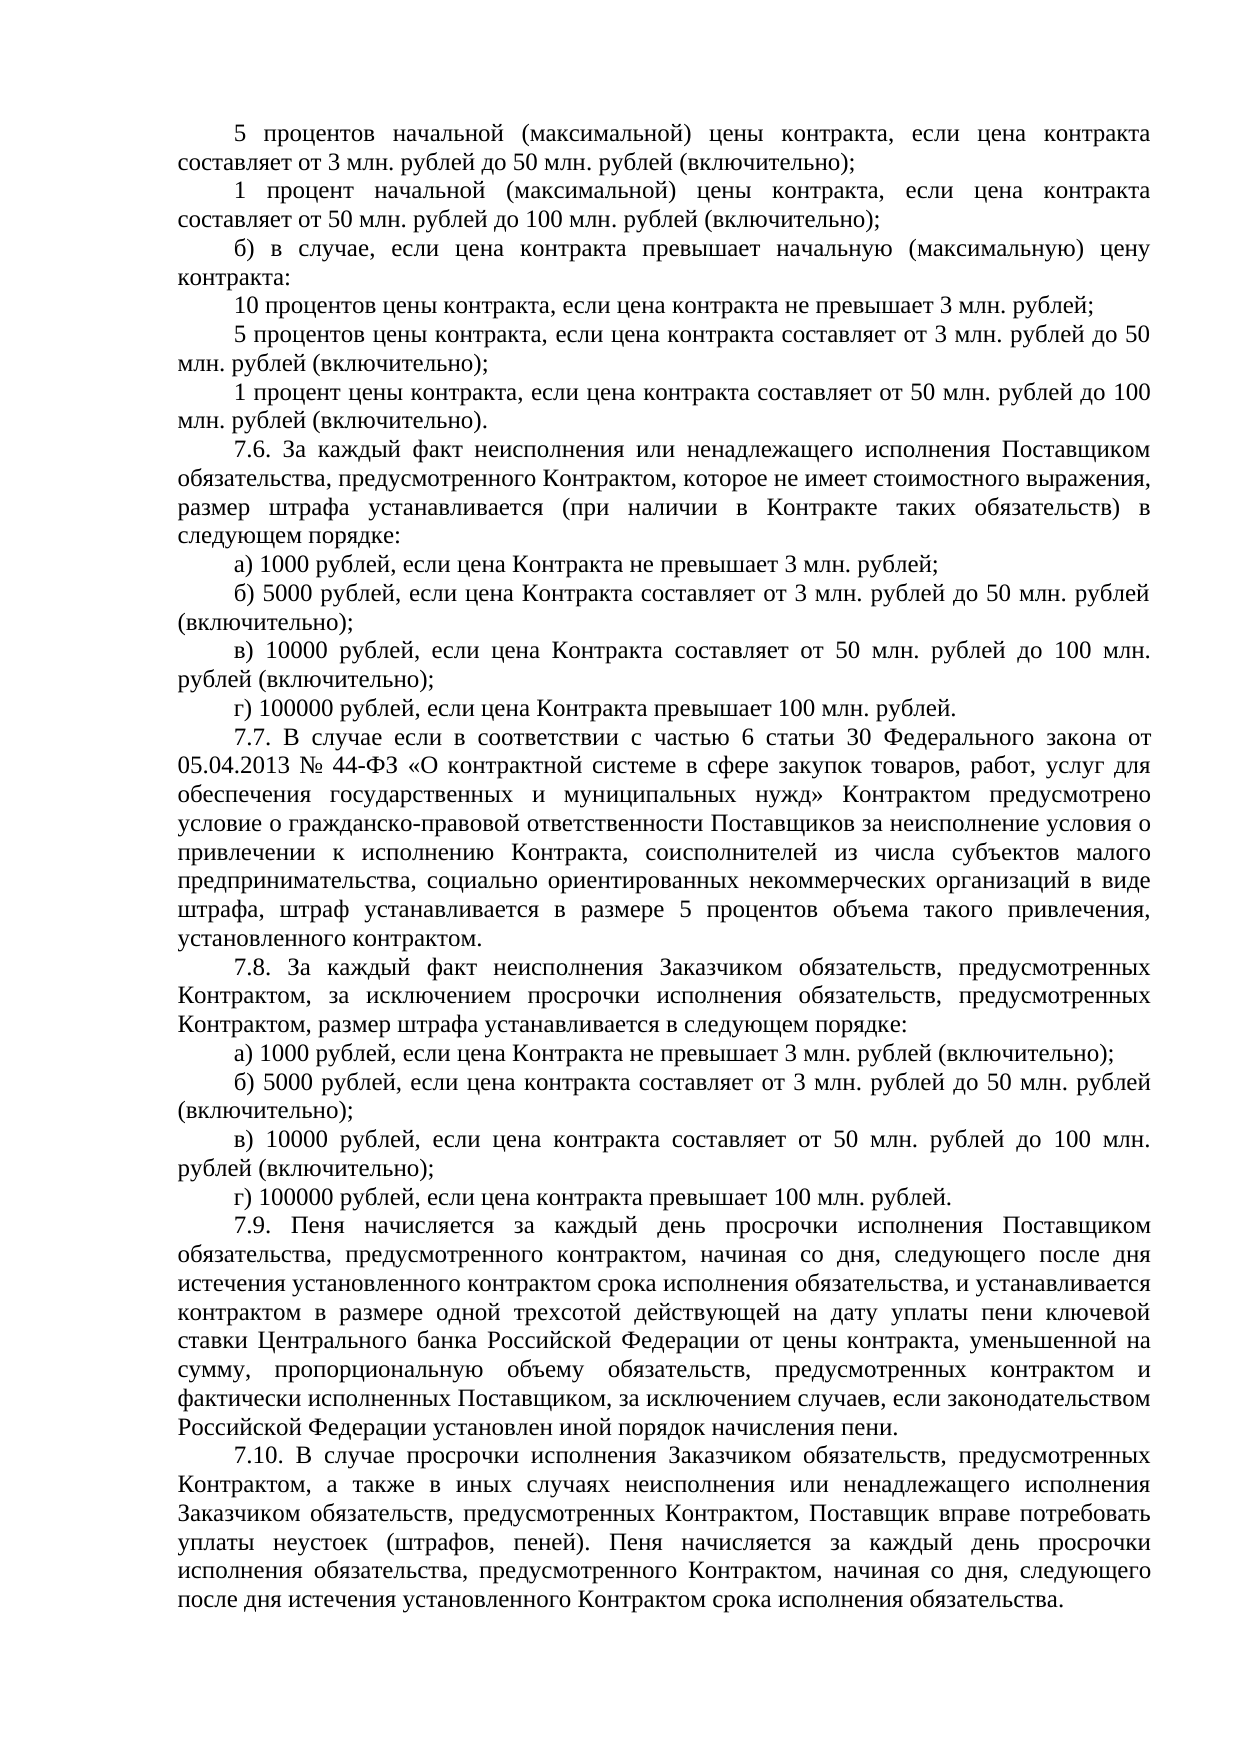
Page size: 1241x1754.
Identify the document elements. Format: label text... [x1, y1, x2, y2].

text 7.10. В случае просрочки исполнения Заказчиком обязательств, предусмотренных Контрактом, а также в иных случаях неисполнения или ненадлежащего исполнения Заказчиком обязательств, предусмотренных Контрактом, Поставщик вправе потребовать уплаты неустоек (штрафов, пеней). Пеня начисляется за каждый день просрочки исполнения обязательства, предусмотренного Контрактом, начиная со дня, следующего после дня истечения установленного Контрактом срока исполнения обязательства. [177, 1441, 1152, 1613]
text 7.7. В случае если в соответствии с частью 6 статьи 30 Федерального закона от 05.04.2013 № 44-ФЗ «О контрактной системе в сфере закупок товаров, работ, услуг для обеспечения государственных и муниципальных нужд» Контрактом предусмотрено условие о гражданско-правовой ответственности Поставщиков за неисполнение условия о привлечении к исполнению Контракта, соисполнителей из числа субъектов малого предпринимательства, социально ориентированных некоммерческих организаций в виде штрафа, штраф устанавливается в размере 5 процентов объема такого привлечения, установленного контрактом. [177, 722, 1152, 952]
text б) 5000 рублей, если цена контракта составляет от 3 млн. рублей до 50 млн. рублей (включительно); [177, 1067, 1152, 1124]
text 10 процентов цены контракта, если цена контракта не превышает 3 млн. рублей; [177, 291, 1152, 319]
text г) 100000 рублей, если цена контракта превышает 100 млн. рублей. [177, 1182, 1152, 1211]
text 7.6. За каждый факт неисполнения или ненадлежащего исполнения Поставщиком обязательства, предусмотренного Контрактом, которое не имеет стоимостного выражения, размер штрафа устанавливается (при наличии в Контракте таких обязательств) в следующем порядке: [177, 434, 1152, 549]
text а) 1000 рублей, если цена Контракта не превышает 3 млн. рублей (включительно); [177, 1038, 1152, 1067]
text б) 5000 рублей, если цена Контракта составляет от 3 млн. рублей до 50 млн. рублей (включительно); [177, 578, 1152, 636]
text 5 процентов начальной (максимальной) цены контракта, если цена контракта составляет от 3 млн. рублей до 50 млн. рублей (включительно); [177, 118, 1152, 176]
text а) 1000 рублей, если цена Контракта не превышает 3 млн. рублей; [177, 549, 1152, 578]
text г) 100000 рублей, если цена Контракта превышает 100 млн. рублей. [177, 693, 1152, 722]
text 5 процентов цены контракта, если цена контракта составляет от 3 млн. рублей до 50 млн. рублей (включительно); [177, 319, 1152, 377]
text 7.9. Пеня начисляется за каждый день просрочки исполнения Поставщиком обязательства, предусмотренного контрактом, начиная со дня, следующего после дня истечения установленного контрактом срока исполнения обязательства, и устанавливается контрактом в размере одной трехсотой действующей на дату уплаты пени ключевой ставки Центрального банка Российской Федерации от цены контракта, уменьшенной на сумму, пропорциональную объему обязательств, предусмотренных контрактом и фактически исполненных Поставщиком, за исключением случаев, если законодательством Российской Федерации установлен иной порядок начисления пени. [177, 1211, 1152, 1441]
text б) в случае, если цена контракта превышает начальную (максимальную) цену контракта: [177, 233, 1152, 291]
text в) 10000 рублей, если цена контракта составляет от 50 млн. рублей до 100 млн. рублей (включительно); [177, 1124, 1152, 1182]
text в) 10000 рублей, если цена Контракта составляет от 50 млн. рублей до 100 млн. рублей (включительно); [177, 636, 1152, 693]
text 7.8. За каждый факт неисполнения Заказчиком обязательств, предусмотренных Контрактом, за исключением просрочки исполнения обязательств, предусмотренных Контрактом, размер штрафа устанавливается в следующем порядке: [177, 952, 1152, 1038]
text 1 процент цены контракта, если цена контракта составляет от 50 млн. рублей до 100 млн. рублей (включительно). [177, 377, 1152, 434]
text 1 процент начальной (максимальной) цены контракта, если цена контракта составляет от 50 млн. рублей до 100 млн. рублей (включительно); [177, 176, 1152, 233]
